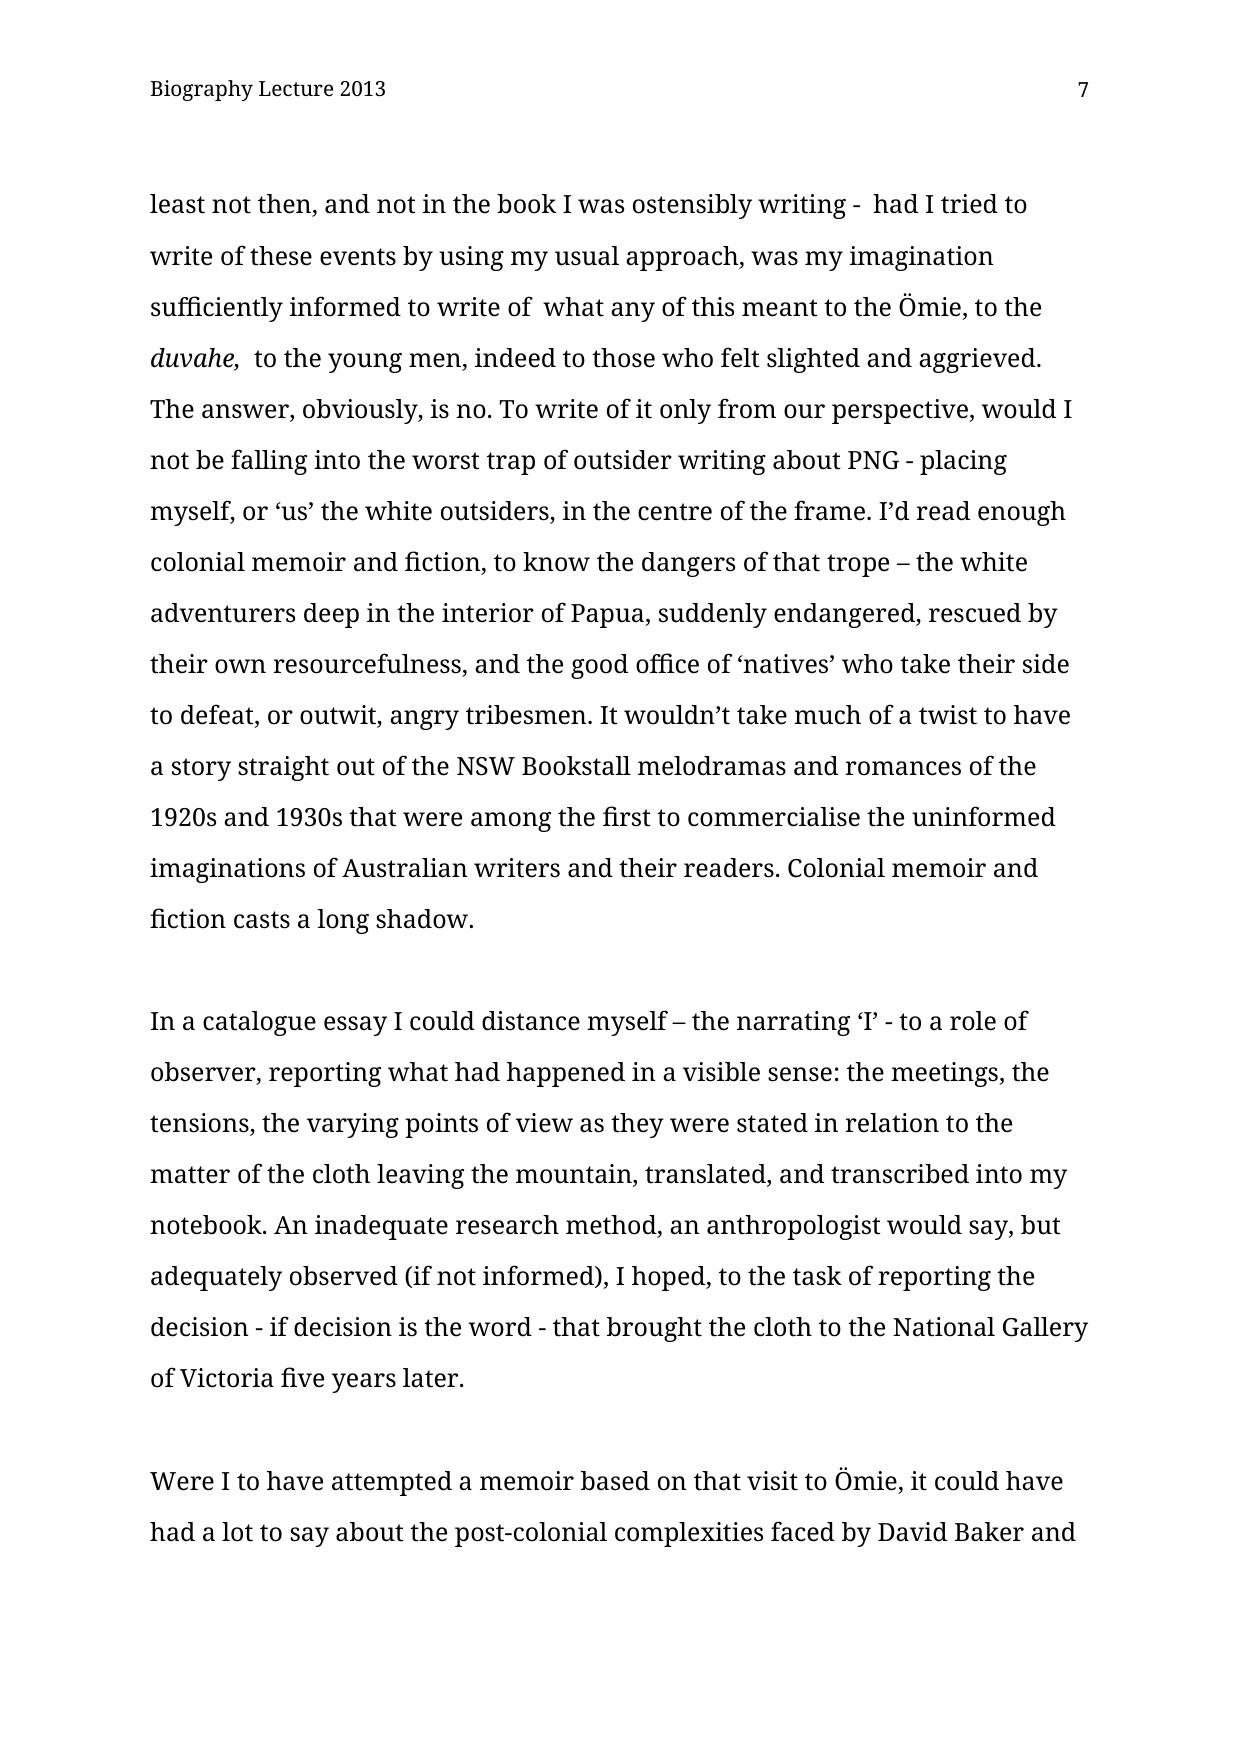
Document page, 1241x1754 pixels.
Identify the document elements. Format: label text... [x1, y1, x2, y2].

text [150, 1463, 1090, 1548]
text In a catalogue essay I could distance myself – the narrating ‘I’ - to a role of observer, reporting what had happened in a visible sense: the meetings, the tensions, the varying points of view as they were stated in relation to the matter of the cloth leaving the mountain, translated, and transcribed into my notebook. An inadequate research method, an anthropologist would say, but adequately observed (if not informed), I hoped, to the task of reporting the decision - if decision is the word - that brought the cloth to the National Gallery of Victoria five years later. [150, 1004, 1090, 1395]
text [150, 187, 1090, 936]
